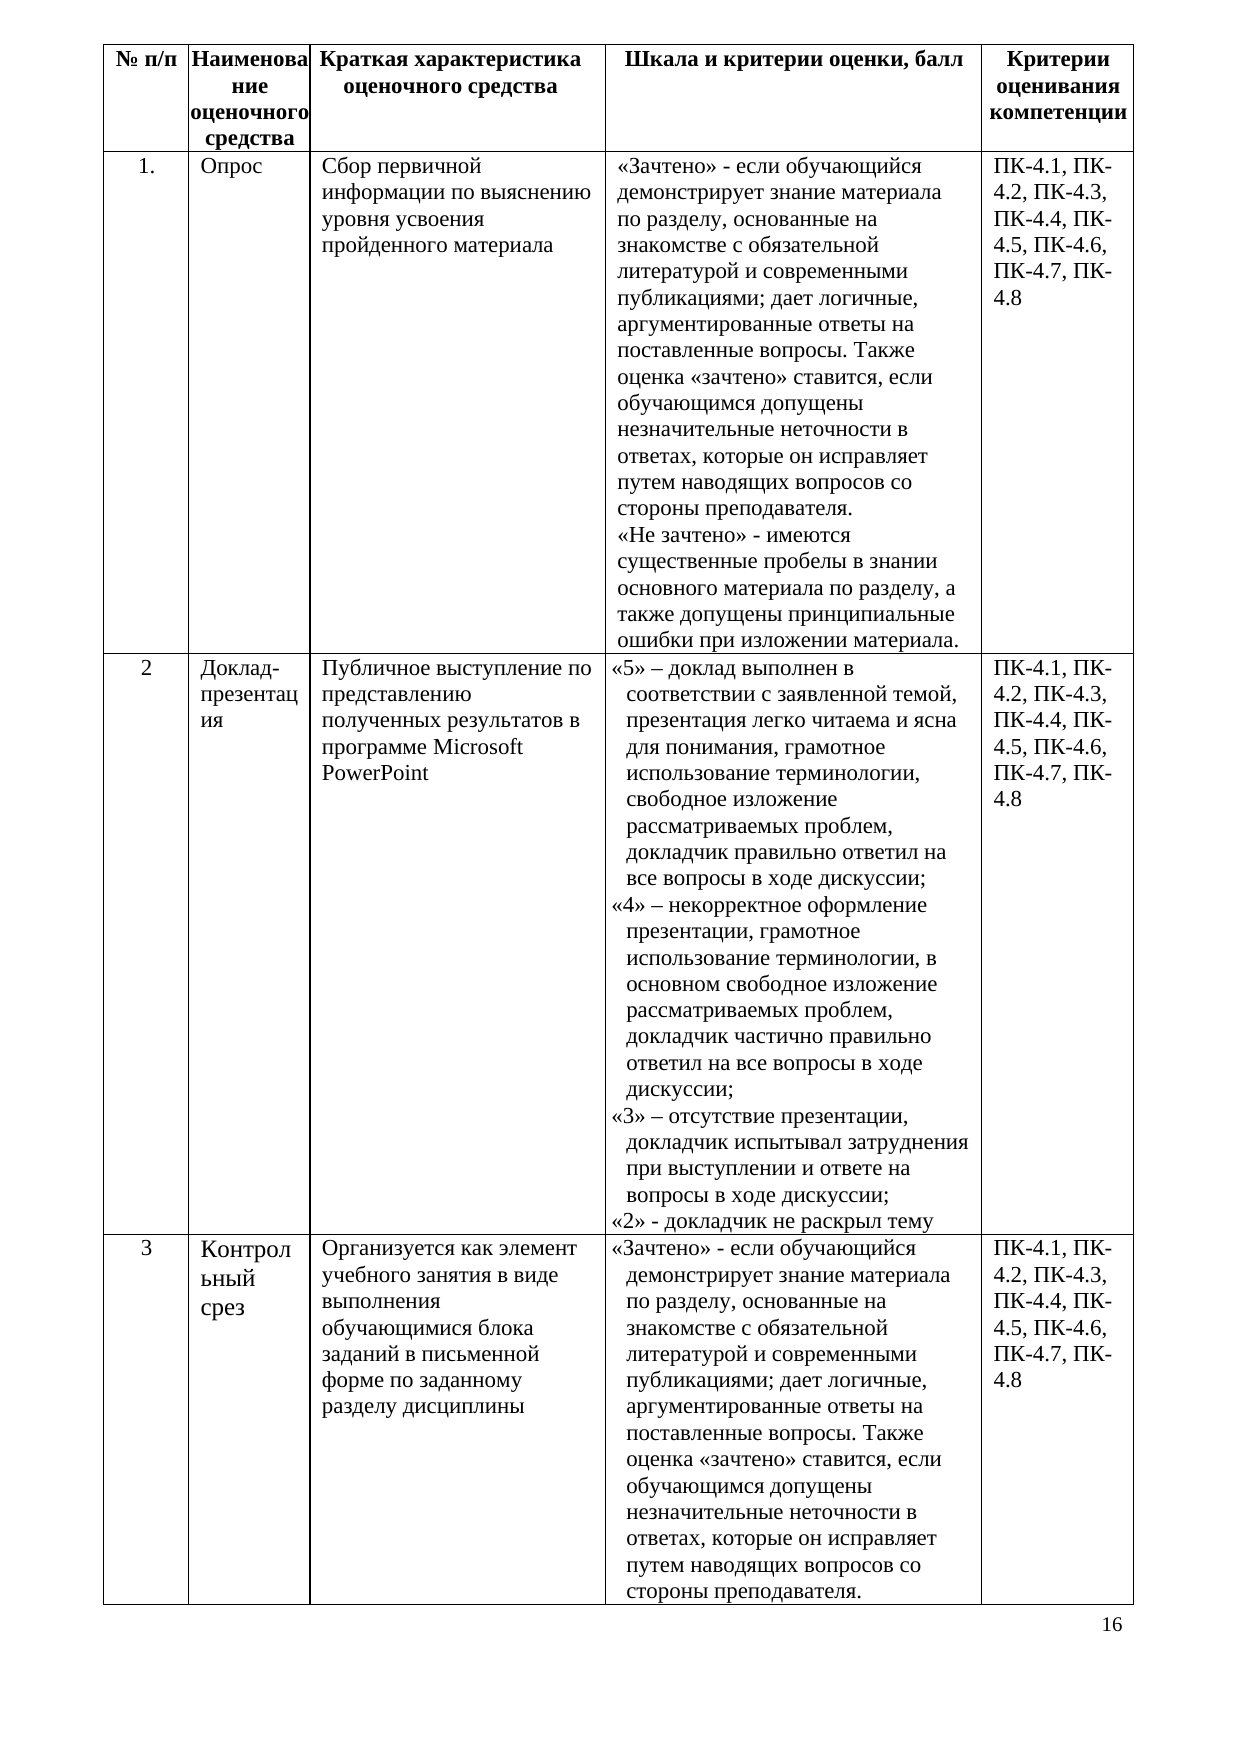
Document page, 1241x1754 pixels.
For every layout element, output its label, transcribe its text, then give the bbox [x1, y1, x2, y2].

table_header Краткая характеристика оценочного средства [311, 45, 605, 151]
table_cell ПК-4.1, ПК-4.2, ПК-4.3, ПК-4.4, ПК-4.5, ПК-4.6, ПК-4.7, ПК-4.8 [982, 152, 1133, 653]
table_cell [982, 1235, 1133, 1603]
table_cell «5» – доклад выполнен в соответствии с заявленной темой, презентация легко читаема и ясна для понимания, грамотное использование терминологии, свободное изложение рассматриваемых проблем, докладчик правильно ответил на все вопросы в ходе дискуссии; «4» – некорректное оформление презентации, грамотное использование терминологии, в основном свободное изложение рассматриваемых проблем, докладчик частично правильно ответил на все вопросы в ходе дискуссии; «3» – отсутствие презентации, докладчик испытывал затруднения при выступлении и ответе на вопросы в ходе дискуссии; «2» - докладчик не раскрыл тему [606, 654, 981, 1233]
table_cell ПК-4.1, ПК-4.2, ПК-4.3, ПК-4.4, ПК-4.5, ПК-4.6, ПК-4.7, ПК-4.8 [982, 654, 1133, 1233]
table_cell Публичное выступление по представлению полученных результатов в программе Microsoft PowerPoint [311, 654, 605, 1233]
table_cell 2 [104, 654, 188, 1233]
table_cell Доклад-презентация [189, 654, 309, 1233]
table_header Шкала и критерии оценки, балл [606, 45, 981, 151]
table_header № п/п [104, 45, 188, 151]
table_header Наименование оценочного средства [189, 45, 309, 151]
table_cell Опрос [189, 152, 309, 653]
table_cell Контрольный срез [189, 1235, 309, 1603]
table_cell 3 [104, 1235, 188, 1603]
table_cell 1. [104, 152, 188, 653]
table_header Критерии оценивания компетенции [982, 45, 1133, 151]
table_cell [606, 1235, 981, 1603]
table_cell Сбор первичной информации по выяснению уровня усвоения пройденного материала [311, 152, 605, 653]
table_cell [311, 1235, 605, 1603]
